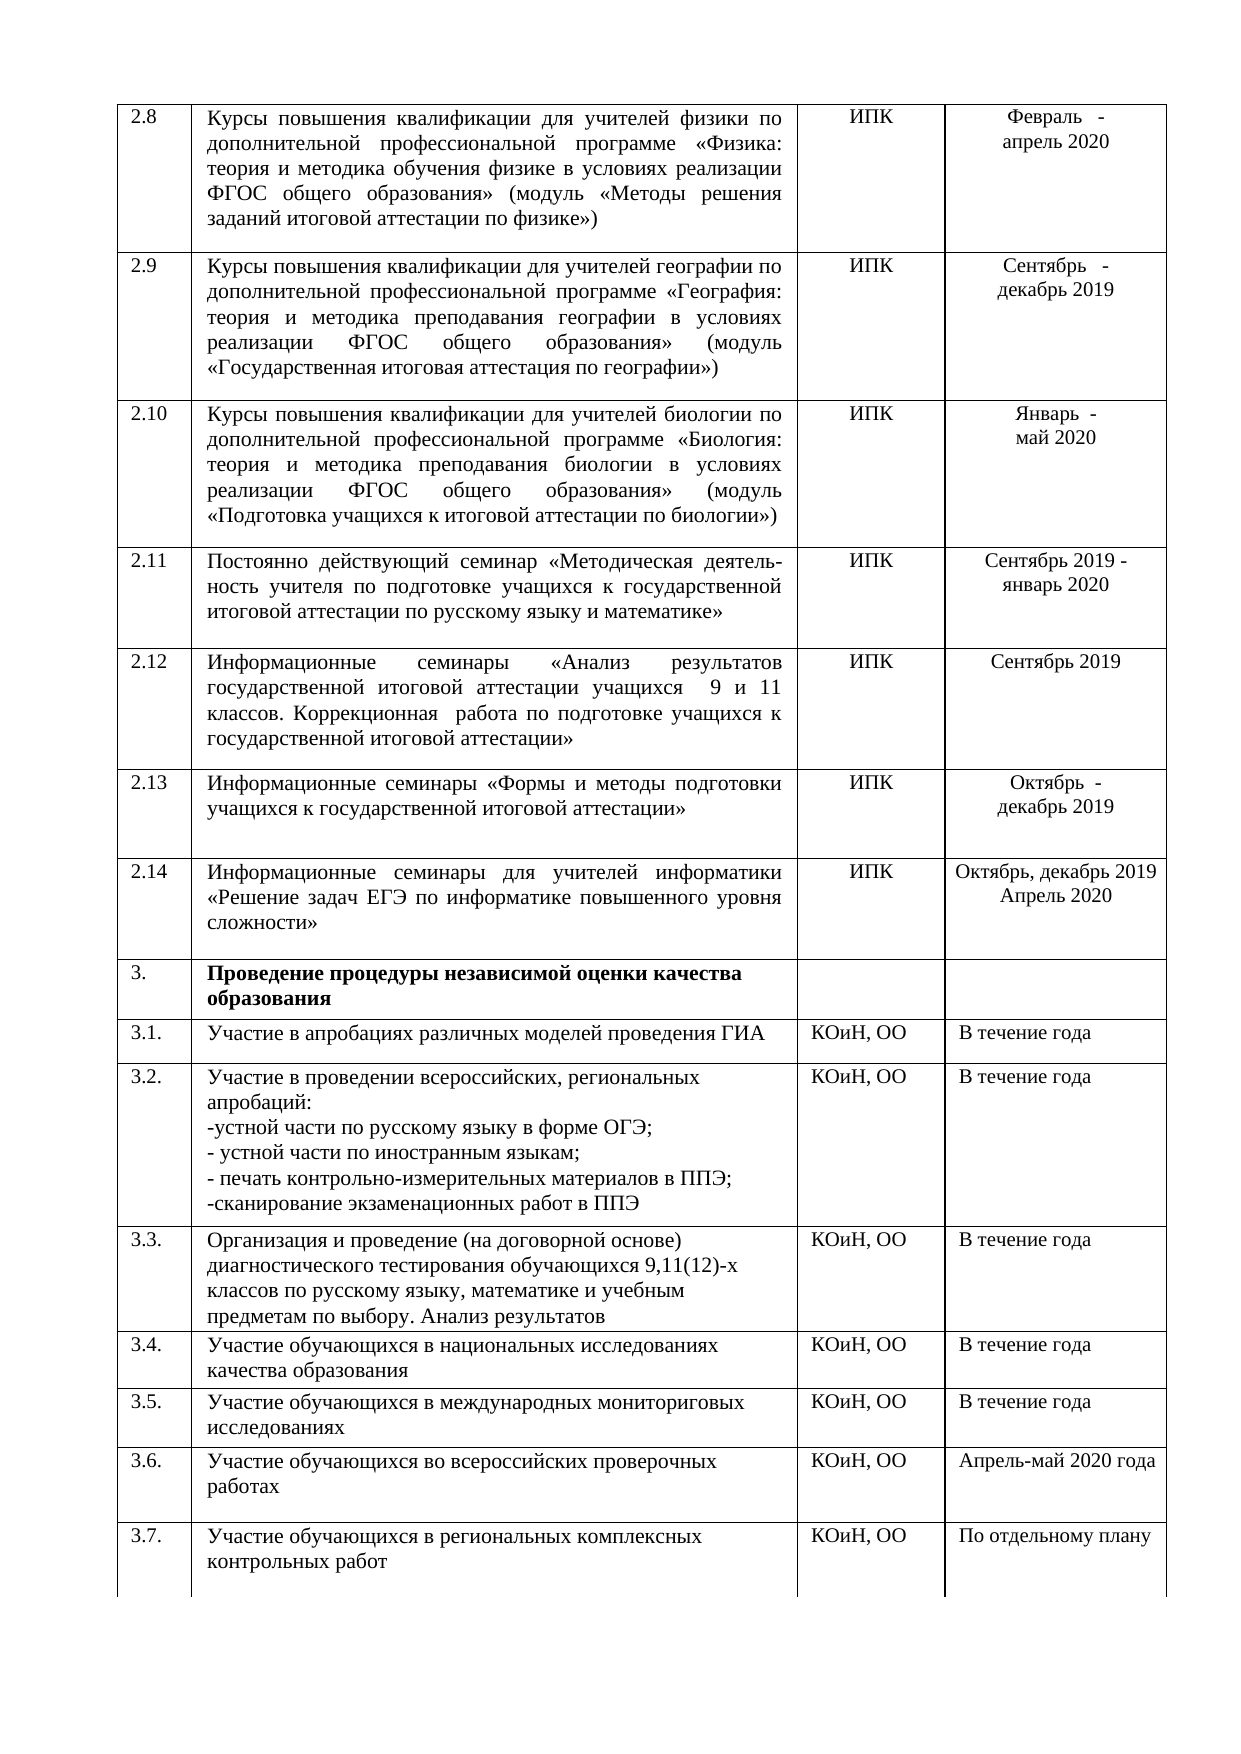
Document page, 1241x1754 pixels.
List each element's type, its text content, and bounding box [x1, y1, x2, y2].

table_cell КОиН, ОО [798, 1389, 944, 1447]
table_cell Проведение процедуры независимой оценки качества образования [192, 960, 797, 1019]
table_cell 3. [118, 960, 191, 1019]
table_cell ИПК [798, 770, 944, 858]
table_cell В течение года [946, 1020, 1166, 1063]
table_cell Участие в апробациях различных моделей проведения ГИА [192, 1020, 797, 1063]
table_cell По отдельному плану [946, 1523, 1166, 1597]
table_cell Информационные семинары «Анализ результатов государственной итоговой аттестации учащихся 9 и 11 классов. Коррекционная работа по подготовке учащихся к государственной итоговой аттестации» [192, 649, 797, 769]
table_cell 3.4. [118, 1332, 191, 1388]
table_cell 3.2. [118, 1064, 191, 1226]
table_cell 3.3. [118, 1227, 191, 1331]
table_cell Сентябрь 2019 - январь 2020 [946, 548, 1166, 648]
table_cell 3.5. [118, 1389, 191, 1447]
table_cell КОиН, ОО [798, 1020, 944, 1063]
table_cell КОиН, ОО [798, 1227, 944, 1331]
table_cell ИПК [798, 859, 944, 959]
table_cell КОиН, ОО [798, 1448, 944, 1522]
table_cell ИПК [798, 649, 944, 769]
table_cell Курсы повышения квалификации для учителей биологии по дополнительной профессиональной программе «Биология: теория и методика преподавания биологии в условиях реализации ФГОС общего образования» (модуль «Подготовка учащихся к итоговой аттестации по биологии») [192, 401, 797, 547]
table_cell Февраль - апрель 2020 [946, 105, 1166, 252]
table_cell Апрель-май 2020 года [946, 1448, 1166, 1522]
table_cell 3.6. [118, 1448, 191, 1522]
table_cell КОиН, ОО [798, 1064, 944, 1226]
table_cell Октябрь - декабрь 2019 [946, 770, 1166, 858]
table_cell Участие обучающихся в региональных комплексных контрольных работ [192, 1523, 797, 1597]
table_cell 2.11 [118, 548, 191, 648]
table_cell 2.8 [118, 105, 191, 252]
table_cell Участие обучающихся в международных мониториговых исследованиях [192, 1389, 797, 1447]
table_cell Январь - май 2020 [946, 401, 1166, 547]
table_cell ИПК [798, 401, 944, 547]
table_cell Постоянно действующий семинар «Методическая деятельность учителя по подготовке учащихся к государственной итоговой аттестации по русскому языку и математике» [192, 548, 797, 648]
table_cell 2.10 [118, 401, 191, 547]
table_cell В течение года [946, 1332, 1166, 1388]
table_cell Участие обучающихся во всероссийских проверочных работах [192, 1448, 797, 1522]
table_cell Курсы повышения квалификации для учителей географии по дополнительной профессиональной программе «География: теория и методика преподавания географии в условиях реализации ФГОС общего образования» (модуль «Государственная итоговая аттестация по географии») [192, 253, 797, 400]
table_cell 3.1. [118, 1020, 191, 1063]
table_cell В течение года [946, 1389, 1166, 1447]
table_cell ИПК [798, 253, 944, 400]
table_cell Участие в проведении всероссийских, региональных апробаций: -устной части по русскому языку в форме ОГЭ; - устной части по иностранным языкам; - печать контрольно-измерительных материалов в ППЭ; -сканирование экзаменационных работ в ППЭ [192, 1064, 797, 1226]
table_cell Организация и проведение (на договорной основе) диагностического тестирования обучающихся 9,11(12)-х классов по русскому языку, математике и учебным предметам по выбору. Анализ результатов [192, 1227, 797, 1331]
table_cell ИПК [798, 548, 944, 648]
table_cell Октябрь, декабрь 2019 Апрель 2020 [946, 859, 1166, 959]
table_cell Сентябрь 2019 [946, 649, 1166, 769]
table_cell [946, 960, 1166, 1019]
table_cell Курсы повышения квалификации для учителей физики по дополнительной профессиональной программе «Физика: теория и методика обучения физике в условиях реализации ФГОС общего образования» (модуль «Методы решения заданий итоговой аттестации по физике») [192, 105, 797, 252]
table_cell В течение года [946, 1227, 1166, 1331]
table_cell 3.7. [118, 1523, 191, 1597]
table_cell Информационные семинары «Формы и методы подготовки учащихся к государственной итоговой аттестации» [192, 770, 797, 858]
table_cell [798, 960, 944, 1019]
table_cell Сентябрь - декабрь 2019 [946, 253, 1166, 400]
table_cell 2.13 [118, 770, 191, 858]
table_cell Информационные семинары для учителей информатики «Решение задач ЕГЭ по информатике повышенного уровня сложности» [192, 859, 797, 959]
table_cell В течение года [946, 1064, 1166, 1226]
table_cell 2.9 [118, 253, 191, 400]
table_cell ИПК [798, 105, 944, 252]
table_cell Участие обучающихся в национальных исследованиях качества образования [192, 1332, 797, 1388]
table_cell КОиН, ОО [798, 1523, 944, 1597]
table_cell КОиН, ОО [798, 1332, 944, 1388]
table_cell 2.14 [118, 859, 191, 959]
table_cell 2.12 [118, 649, 191, 769]
